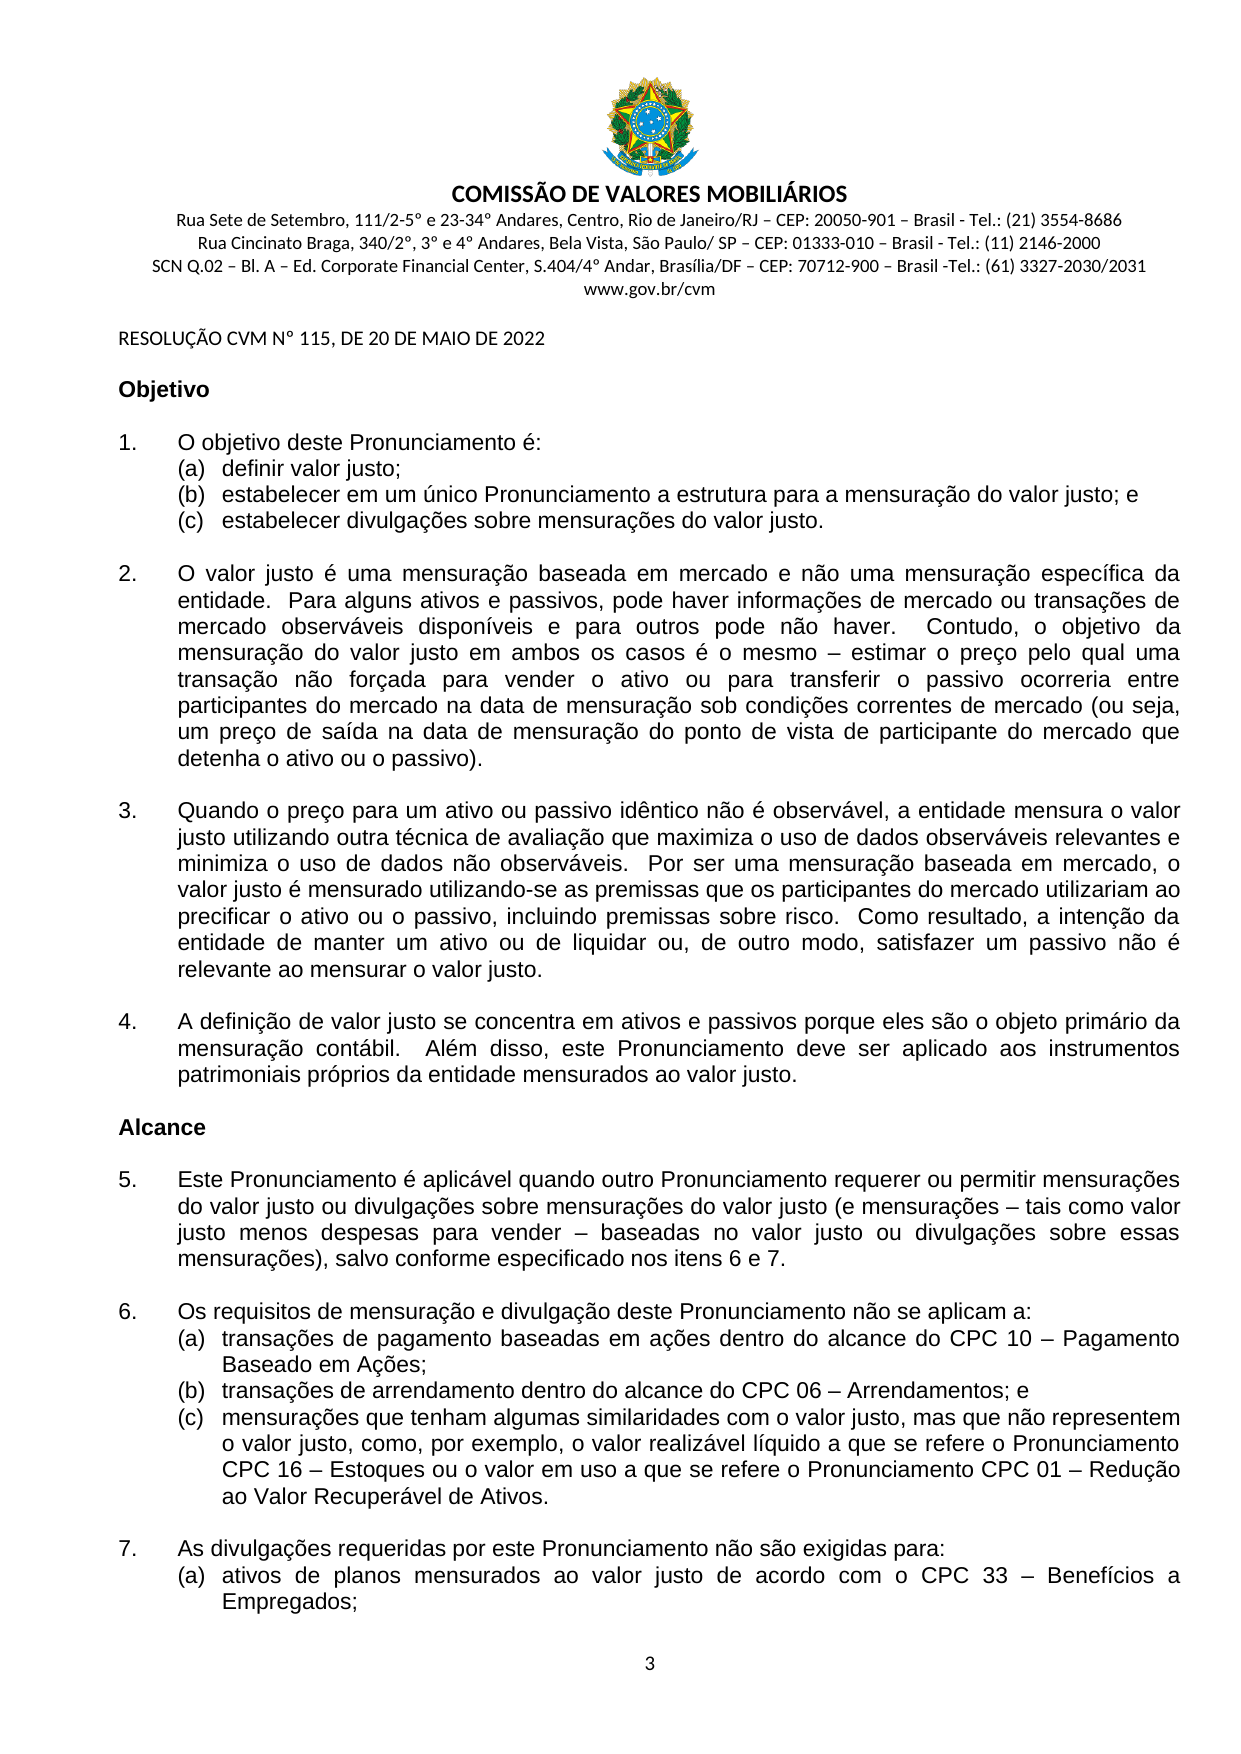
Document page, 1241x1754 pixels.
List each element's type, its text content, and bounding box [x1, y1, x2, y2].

list transações de pagamento baseadas em ações dentro do alcance do CPC 10 – Pagamento Baseado em Ações; [177, 1324, 1181, 1377]
text Alcance [118, 1114, 1181, 1140]
picture [598, 75, 702, 179]
list definir valor justo; [177, 455, 1181, 481]
list mensurações que tenham algumas similaridades com o valor justo, mas que não representem o valor justo, como, por exemplo, o valor realizável líquido a que se refere o Pronunciamento CPC 16 – Estoques ou o valor em uso a que se refere o Pronunciamento CPC 01 – Redução ao Valor Recuperável de Ativos. [177, 1403, 1181, 1509]
text 6. Os requisitos de mensuração e divulgação deste Pronunciamento não se aplicam a: [118, 1298, 1181, 1324]
text 1. O objetivo deste Pronunciamento é: [118, 428, 1181, 455]
text 7. As divulgações requeridas por este Pronunciamento não são exigidas para: [118, 1535, 1181, 1562]
text 4. A definição de valor justo se concentra em ativos e passivos porque eles são o objeto primário da mensuração contábil. Além disso, este Pronunciamento deve ser aplicado aos instrumentos patrimoniais próprios da entidade mensurados ao valor justo. [118, 1008, 1181, 1087]
list transações de arrendamento dentro do alcance do CPC 06 – Arrendamentos; e [177, 1377, 1181, 1403]
list estabelecer em um único Pronunciamento a estrutura para a mensuração do valor justo; e [177, 481, 1181, 507]
text 3. Quando o preço para um ativo ou passivo idêntico não é observável, a entidade mensura o valor justo utilizando outra técnica de avaliação que maximiza o uso de dados observáveis relevantes e minimiza o uso de dados não observáveis. Por ser uma mensuração baseada em mercado, o valor justo é mensurado utilizando-se as premissas que os participantes do mercado utilizariam ao precificar o ativo ou o passivo, incluindo premissas sobre risco. Como resultado, a intenção da entidade de manter um ativo ou de liquidar ou, de outro modo, satisfazer um passivo não é relevante ao mensurar o valor justo. [118, 797, 1181, 982]
list ativos de planos mensurados ao valor justo de acordo com o CPC 33 – Benefícios a Empregados; [177, 1562, 1181, 1614]
text 2. O valor justo é uma mensuração baseada em mercado e não uma mensuração específica da entidade. Para alguns ativos e passivos, pode haver informações de mercado ou transações de mercado observáveis disponíveis e para outros pode não haver. Contudo, o objetivo da mensuração do valor justo em ambos os casos é o mesmo – estimar o preço pelo qual uma transação não forçada para vender o ativo ou para transferir o passivo ocorreria entre participantes do mercado na data de mensuração sob condições correntes de mercado (ou seja, um preço de saída na data de mensuração do ponto de vista de participante do mercado que detenha o ativo ou o passivo). [118, 560, 1181, 771]
text 5. Este Pronunciamento é aplicável quando outro Pronunciamento requerer ou permitir mensurações do valor justo ou divulgações sobre mensurações do valor justo (e mensurações – tais como valor justo menos despesas para vender – baseadas no valor justo ou divulgações sobre essas mensurações), salvo conforme especificado nos itens 6 e 7. [118, 1166, 1181, 1272]
text Objetivo [118, 376, 1181, 402]
list estabelecer divulgações sobre mensurações do valor justo. [177, 507, 1181, 534]
